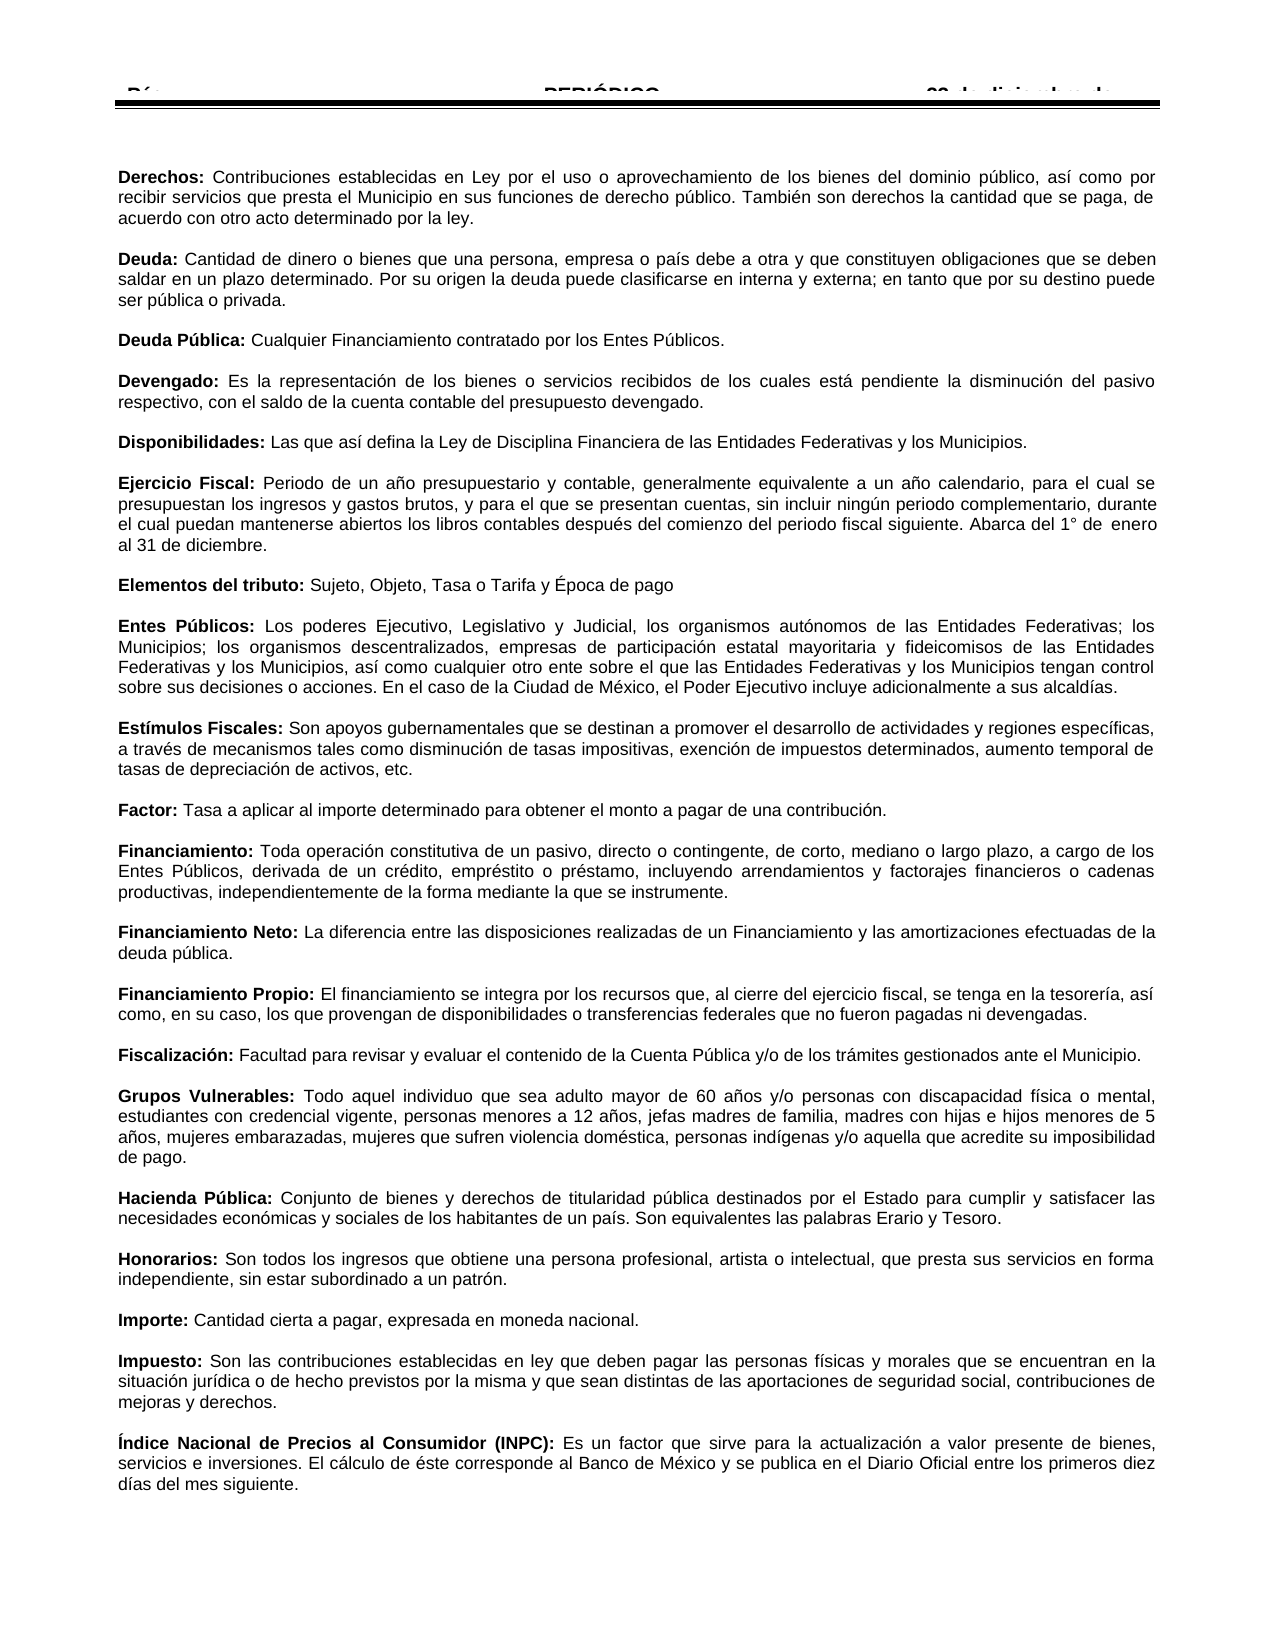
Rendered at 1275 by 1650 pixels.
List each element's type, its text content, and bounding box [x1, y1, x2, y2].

text Fiscalización: Facultad para revisar y evaluar el contenido de la Cuenta Pública y/o de los trámites gestionados ante el Municipio. [118, 1045, 1183, 1065]
text Disponibilidades: Las que así defina la Ley de Disciplina Financiera de las Entidades Federativas y los Municipios. [118, 432, 1183, 452]
text Financiamiento Propio: El financiamiento se integra por los recursos que, al cierre del ejercicio fiscal, se tenga en la tesorería, así como, en su caso, los que provengan de disponibilidades o transferencias federales que no fueron pagadas ni devengadas. [118, 983, 1156, 1024]
text Importe: Cantidad cierta a pagar, expresada en moneda nacional. [118, 1310, 1183, 1331]
text Financiamiento Neto: La diferencia entre las disposiciones realizadas de un Financiamiento y las amortizaciones efectuadas de la deuda pública. [118, 922, 1157, 963]
text Financiamiento: Toda operación constitutiva de un pasivo, directo o contingente, de corto, mediano o largo plazo, a cargo de los Entes Públicos, derivada de un crédito, empréstito o préstamo, incluyendo arrendamientos y factorajes financieros o cadenas productivas, independientemente de la forma mediante la que se instrumente. [118, 841, 1156, 902]
text Ejercicio Fiscal: Periodo de un año presupuestario y contable, generalmente equivalente a un año calendario, para el cual se presupuestan los ingresos y gastos brutos, y para el que se presentan cuentas, sin incluir ningún periodo complementario, durante el cual puedan mantenerse abiertos los libros contables después del comienzo del periodo fiscal siguiente. Abarca del 1° de enero al 31 de diciembre. [118, 473, 1157, 555]
text Honorarios: Son todos los ingresos que obtiene una persona profesional, artista o intelectual, que presta sus servicios en forma independiente, sin estar subordinado a un patrón. [118, 1249, 1156, 1289]
text Elementos del tributo: Sujeto, Objeto, Tasa o Tarifa y Época de pago [118, 575, 1183, 596]
text Derechos: Contribuciones establecidas en Ley por el uso o aprovechamiento de los bienes del dominio público, así como por recibir servicios que presta el Municipio en sus funciones de derecho público. También son derechos la cantidad que se paga, de acuerdo con otro acto determinado por la ley. [118, 167, 1156, 228]
text Hacienda Pública: Conjunto de bienes y derechos de titularidad pública destinados por el Estado para cumplir y satisfacer las necesidades económicas y sociales de los habitantes de un país. Son equivalentes las palabras Erario y Tesoro. [118, 1188, 1156, 1228]
text Índice Nacional de Precios al Consumidor (INPC): Es un factor que sirve para la actualización a valor presente de bienes, servicios e inversiones. El cálculo de éste corresponde al Banco de México y se publica en el Diario Oficial entre los primeros diez días del mes siguiente. [118, 1432, 1157, 1494]
text Impuesto: Son las contribuciones establecidas en ley que deben pagar las personas físicas y morales que se encuentran en la situación jurídica o de hecho previstos por la misma y que sean distintas de las aportaciones de seguridad social, contribuciones de mejoras y derechos. [118, 1351, 1157, 1412]
text Entes Públicos: Los poderes Ejecutivo, Legislativo y Judicial, los organismos autónomos de las Entidades Federativas; los Municipios; los organismos descentralizados, empresas de participación estatal mayoritaria y fideicomisos de las Entidades Federativas y los Municipios, así como cualquier otro ente sobre el que las Entidades Federativas y los Municipios tengan control sobre sus decisiones o acciones. En el caso de la Ciudad de México, el Poder Ejecutivo incluye adicionalmente a sus alcaldías. [118, 616, 1156, 698]
text Devengado: Es la representación de los bienes o servicios recibidos de los cuales está pendiente la disminución del pasivo respectivo, con el saldo de la cuenta contable del presupuesto devengado. [118, 371, 1156, 412]
text Grupos Vulnerables: Todo aquel individuo que sea adulto mayor de 60 años y/o personas con discapacidad física o mental, estudiantes con credencial vigente, personas menores a 12 años, jefas madres de familia, madres con hijas e hijos menores de 5 años, mujeres embarazadas, mujeres que sufren violencia doméstica, personas indígenas y/o aquella que acredite su imposibilidad de pago. [118, 1086, 1157, 1167]
text Deuda: Cantidad de dinero o bienes que una persona, empresa o país debe a otra y que constituyen obligaciones que se deben saldar en un plazo determinado. Por su origen la deuda puede clasificarse en interna y externa; en tanto que por su destino puede ser pública o privada. [118, 248, 1157, 310]
text Deuda Pública: Cualquier Financiamiento contratado por los Entes Públicos. [118, 330, 1183, 351]
text Estímulos Fiscales: Son apoyos gubernamentales que se destinan a promover el desarrollo de actividades y regiones específicas, a través de mecanismos tales como disminución de tasas impositivas, exención de impuestos determinados, aumento temporal de tasas de depreciación de activos, etc. [118, 718, 1156, 779]
text Factor: Tasa a aplicar al importe determinado para obtener el monto a pagar de una contribución. [118, 799, 1183, 820]
